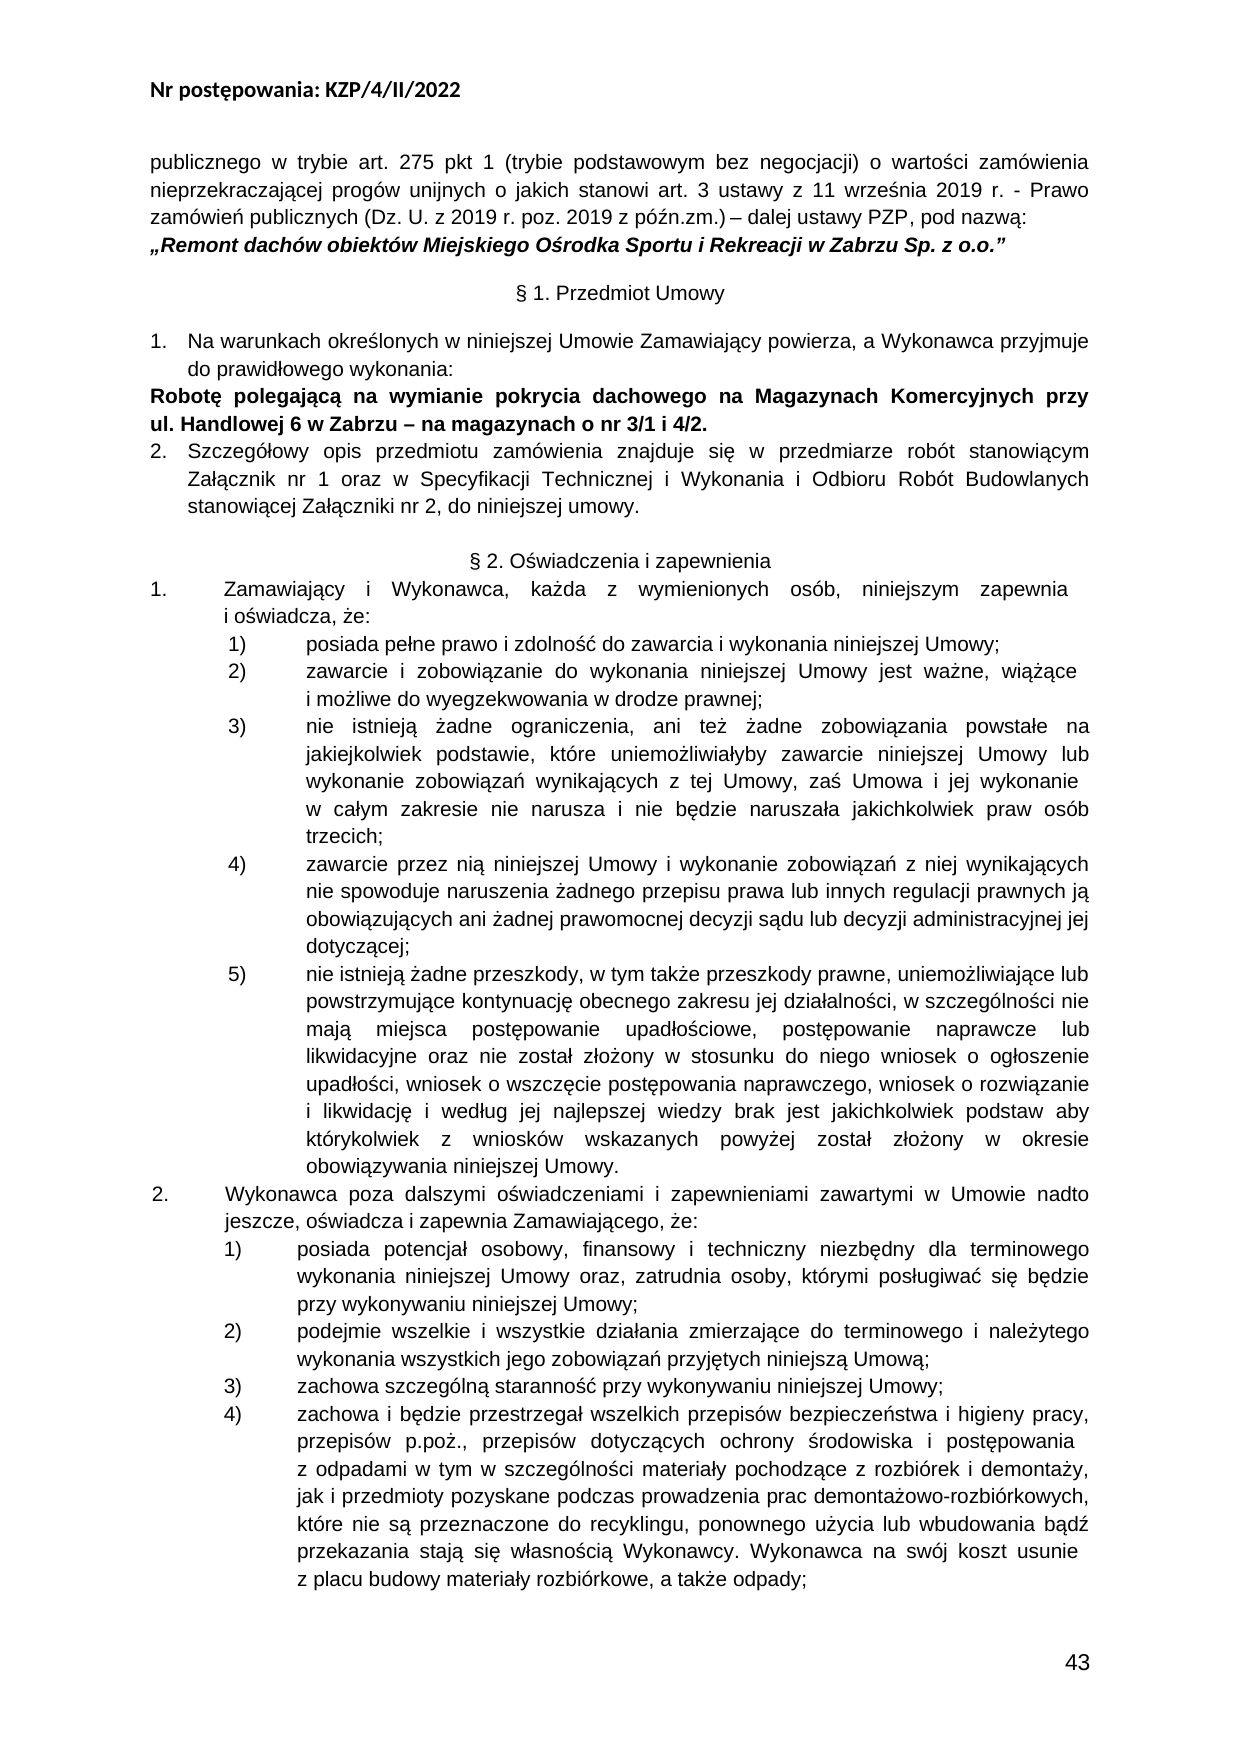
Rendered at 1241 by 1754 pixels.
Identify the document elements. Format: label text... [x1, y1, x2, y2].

text 2. Wykonawca poza dalszymi oświadczeniami i zapewnieniami zawartymi w Umowie nadto jeszcze, oświadcza i zapewnia Zamawiającego, że: [152, 1182, 1090, 1233]
list „Remont dachów obiektów Miejskiego Ośrodka Sportu i Rekreacji w Zabrzu Sp. z o.o.” [150, 232, 1090, 256]
text § 2. Oświadczenia i zapewnienia [150, 549, 1090, 573]
text 2) zawarcie i zobowiązanie do wykonania niniejszej Umowy jest ważne, wiążące i możliwe do wyegzekwowania w drodze prawnej; [228, 659, 1090, 711]
list Na warunkach określonych w niniejszej Umowie Zamawiający powierza, a Wykonawca przyjmuje do prawidłowego wykonania: [150, 329, 1090, 381]
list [150, 150, 1090, 229]
list Szczegółowy opis przedmiotu zamówienia znajduje się w przedmiarze robót stanowiącym Załącznik nr 1 oraz w Specyfikacji Technicznej i Wykonania i Odbioru Robót Budowlanych stanowiącej Załączniki nr 2, do niniejszej umowy. [150, 439, 1090, 518]
text 1) posiada pełne prawo i zdolność do zawarcia i wykonania niniejszej Umowy; [228, 632, 1090, 656]
text 4) zawarcie przez nią niniejszej Umowy i wykonanie zobowiązań z niej wynikających nie spowoduje naruszenia żadnego przepisu prawa lub innych regulacji prawnych ją obowiązujących ani żadnej prawomocnej decyzji sądu lub decyzji administracyjnej jej dotyczącej; [228, 852, 1090, 958]
text 5) nie istnieją żadne przeszkody, w tym także przeszkody prawne, uniemożliwiające lub powstrzymujące kontynuację obecnego zakresu jej działalności, w szczególności nie mają miejsca postępowanie upadłościowe, postępowanie naprawcze lub likwidacyjne oraz nie został złożony w stosunku do niego wniosek o ogłoszenie upadłości, wniosek o wszczęcie postępowania naprawczego, wniosek o rozwiązanie i likwidację i według jej najlepszej wiedzy brak jest jakichkolwiek podstaw aby którykolwiek z wniosków wskazanych powyżej został złożony w okresie obowiązywania niniejszej Umowy. [228, 962, 1090, 1178]
text 2) podejmie wszelkie i wszystkie działania zmierzające do terminowego i należytego wykonania wszystkich jego zobowiązań przyjętych niniejszą Umową; [223, 1319, 1090, 1371]
text 3) zachowa szczególną staranność przy wykonywaniu niniejszej Umowy; [223, 1374, 1090, 1398]
list § 1. Przedmiot Umowy [150, 281, 1090, 305]
text 4) zachowa i będzie przestrzegał wszelkich przepisów bezpieczeństwa i higieny pracy, przepisów p.poż., przepisów dotyczących ochrony środowiska i postępowania z odpadami w tym w szczególności materiały pochodzące z rozbiórek i demontaży, jak i przedmioty pozyskane podczas prowadzenia prac demontażowo-rozbiórkowych, które nie są przeznaczone do recyklingu, ponownego użycia lub wbudowania bądź przekazania stają się własnością Wykonawcy. Wykonawca na swój koszt usunie z placu budowy materiały rozbiórkowe, a także odpady; [223, 1402, 1090, 1591]
text 1. Zamawiający i Wykonawca, każda z wymienionych osób, niniejszym zapewnia i oświadcza, że: [150, 577, 1090, 628]
text 3) nie istnieją żadne ograniczenia, ani też żadne zobowiązania powstałe na jakiejkolwiek podstawie, które uniemożliwiałyby zawarcie niniejszej Umowy lub wykonanie zobowiązań wynikających z tej Umowy, zaś Umowa i jej wykonanie w całym zakresie nie narusza i nie będzie naruszała jakichkolwiek praw osób trzecich; [228, 714, 1090, 848]
text Robotę polegającą na wymianie pokrycia dachowego na Magazynach Komercyjnych przy ul. Handlowej 6 w Zabrzu – na magazynach o nr 3/1 i 4/2. [150, 384, 1090, 436]
text 1) posiada potencjał osobowy, finansowy i techniczny niezbędny dla terminowego wykonania niniejszej Umowy oraz, zatrudnia osoby, którymi posługiwać się będzie przy wykonywaniu niniejszej Umowy; [223, 1237, 1090, 1316]
